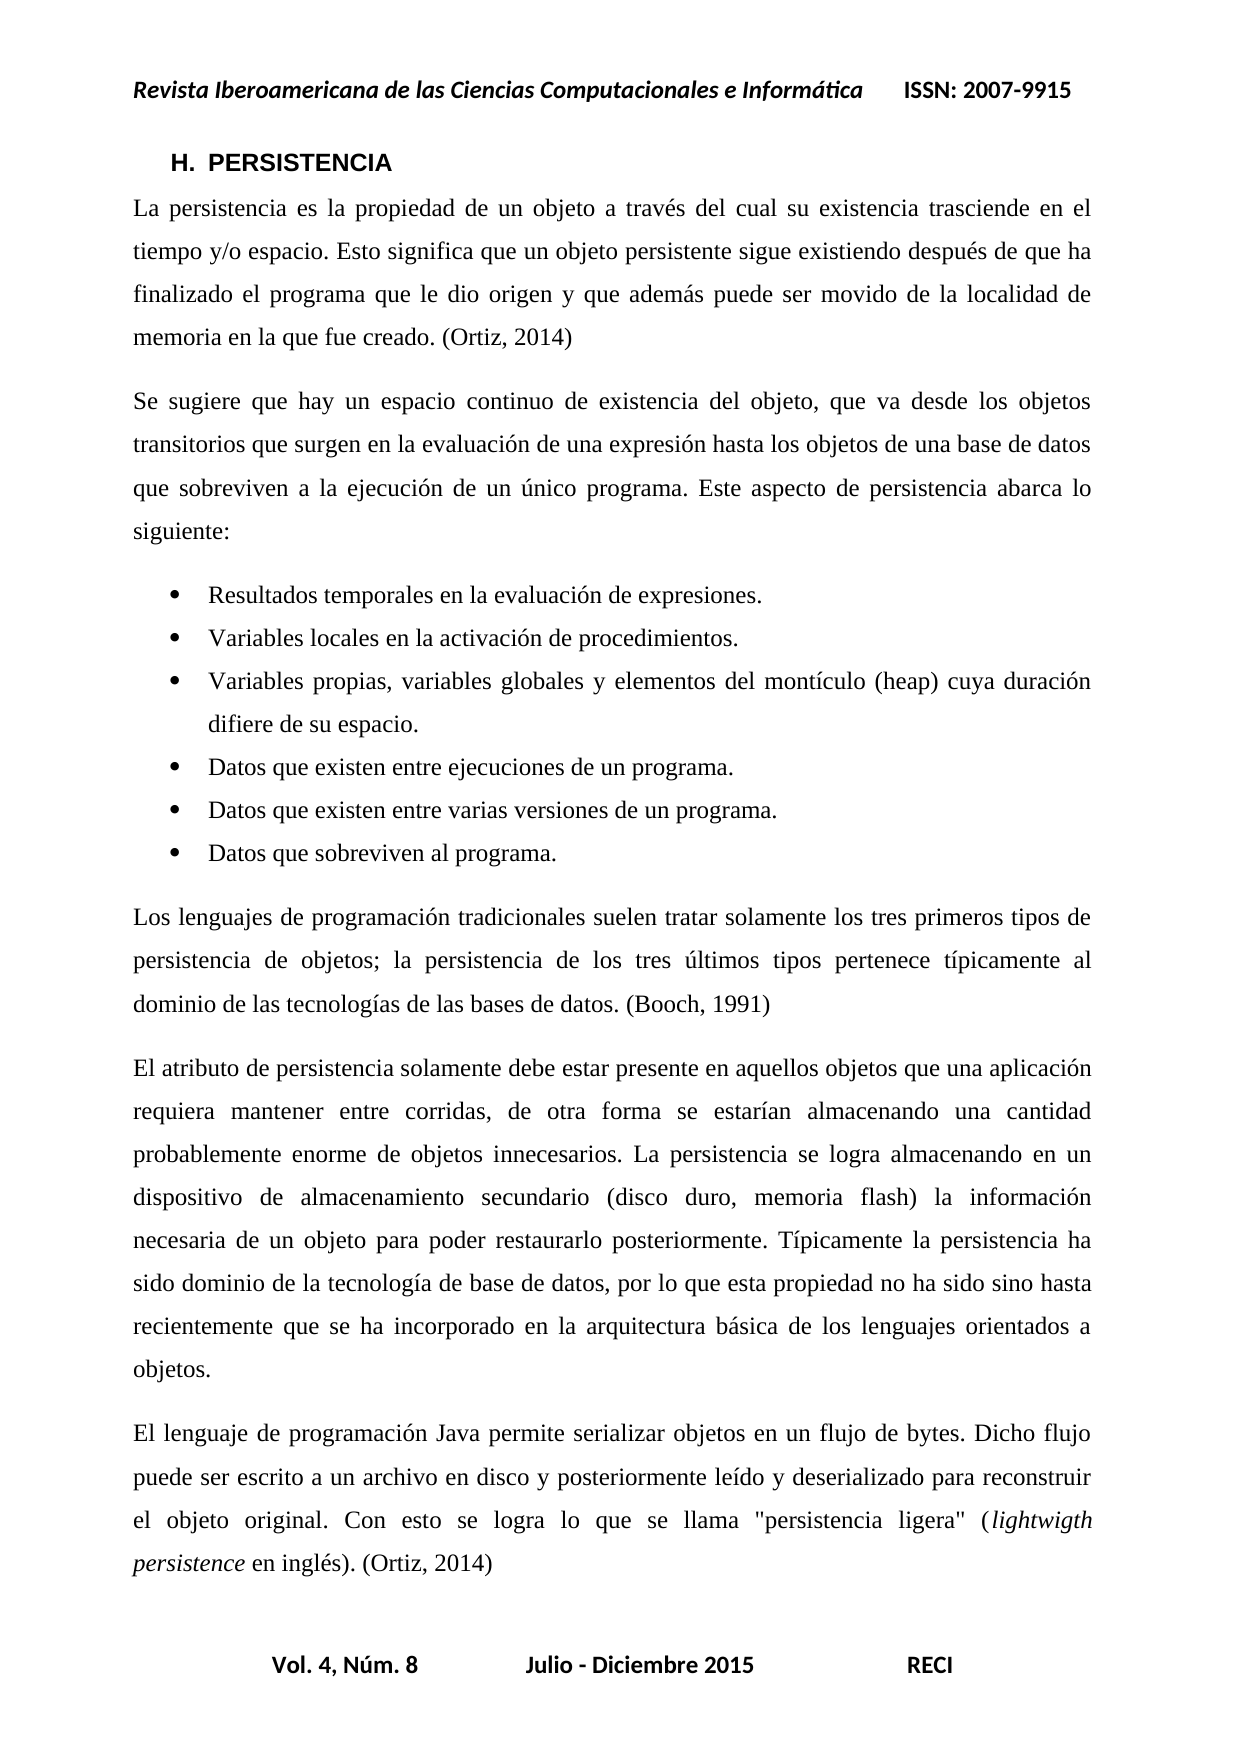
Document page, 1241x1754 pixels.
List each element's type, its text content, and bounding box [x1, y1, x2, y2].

list Datos que existen entre ejecuciones de un programa. [170, 752, 1093, 781]
text Los lenguajes de programación tradicionales suelen tratar solamente los tres primeros tipos de persistencia de objetos; la persistencia de los tres últimos tipos pertenece típicamente al dominio de las tecnologías de las bases de datos. [133, 902, 1093, 1017]
subtitle PERSISTENCIA [170, 148, 1093, 176]
list Datos que sobreviven al programa. [170, 838, 1093, 867]
text El atributo de persistencia solamente debe estar presente en aquellos objetos que una aplicación requiera mantener entre corridas, de otra forma se estarían almacenando una cantidad probablemente enorme de objetos innecesarios. La persistencia se logra almacenando en un dispositivo de almacenamiento secundario (disco duro, memoria flash) la información necesaria de un objeto para poder restaurarlo posteriormente. Típicamente la persistencia ha sido dominio de la tecnología de base de datos, por lo que esta propiedad no ha sido sino hasta recientemente que se ha incorporado en la arquitectura básica de los lenguajes orientados a objetos. [133, 1053, 1093, 1383]
list Variables locales en la activación de procedimientos. [170, 623, 1093, 652]
text La persistencia es la propiedad de un objeto a través del cual su existencia trasciende en el tiempo y/o espacio. Esto significa que un objeto persistente sigue existiendo después de que ha finalizado el programa que le dio origen y que además puede ser movido de la localidad de memoria en la que fue creado. [133, 193, 1093, 351]
list Resultados temporales en la evaluación de expresiones. [170, 580, 1093, 608]
text Se sugiere que hay un espacio continuo de existencia del objeto, que va desde los objetos transitorios que surgen en la evaluación de una expresión hasta los objetos de una base de datos que sobreviven a la ejecución de un único programa. Este aspecto de persistencia abarca lo siguiente: [133, 386, 1093, 544]
list Variables propias, variables globales y elementos del montículo (heap) cuya duración difiere de su espacio. [170, 666, 1093, 738]
list Datos que existen entre varias versiones de un programa. [170, 795, 1093, 824]
text El lenguaje de programación Java permite serializar objetos en un flujo de bytes. Dicho flujo puede ser escrito a un archivo en disco y posteriormente leído y deserializado para reconstruir el objeto original. Con esto se logra lo que se llama "persistencia ligera" (lightwigth persistence en inglés). [133, 1418, 1093, 1577]
